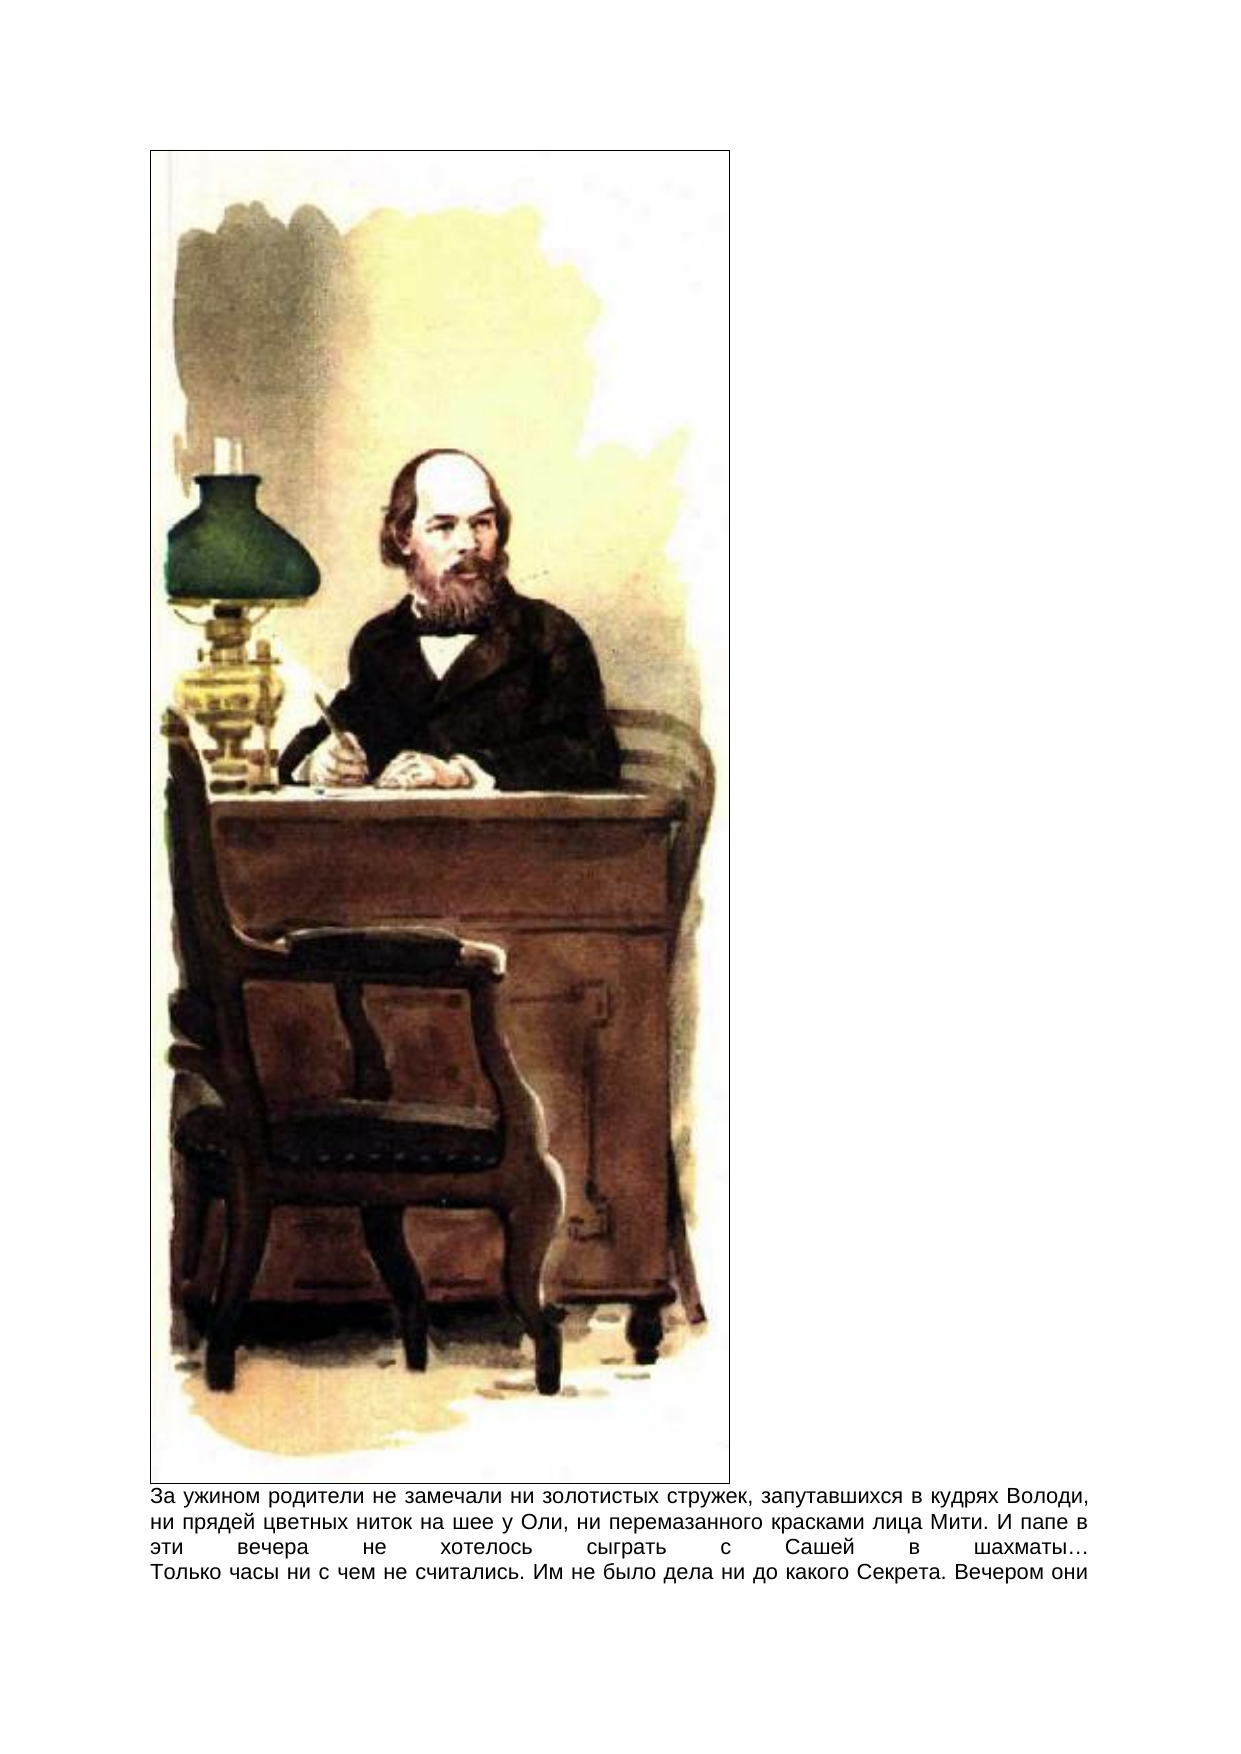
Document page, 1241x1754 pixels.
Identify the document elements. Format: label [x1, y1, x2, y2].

picture [151, 151, 729, 1483]
text [150, 1483, 1090, 1584]
